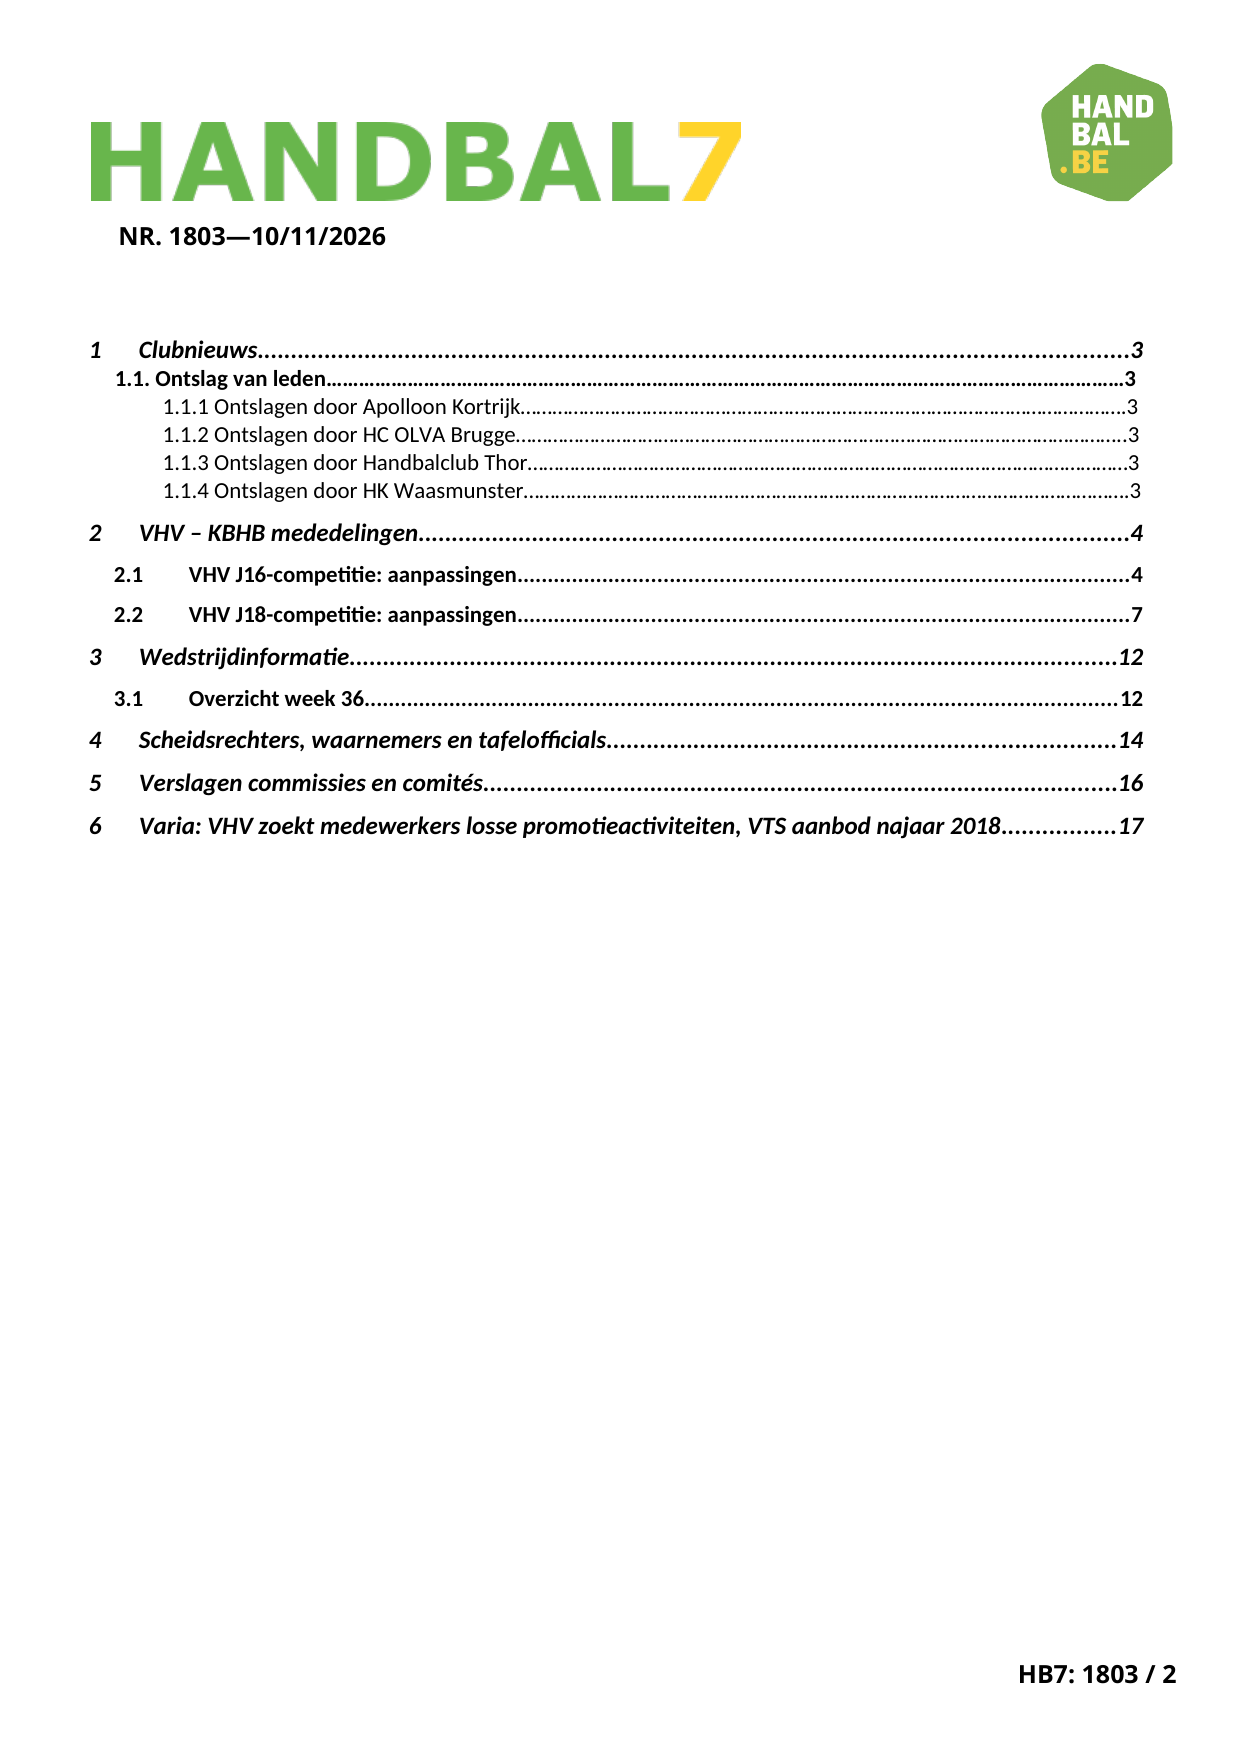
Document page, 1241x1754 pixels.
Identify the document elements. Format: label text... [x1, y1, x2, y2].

text 1.1.2 Ontslagen door HC OLVA Brugge……………………………………………………………………………………………………..3 [89, 420, 1144, 448]
text 2 VHV – KBHB mededelingen 4 [89, 517, 1144, 547]
text 1.1.4 Ontslagen door HK Waasmunster…………………………………………………………………………………………………….3 [89, 476, 1144, 504]
text 6 Varia: VHV zoekt medewerkers losse promotieactiviteiten, VTS aanbod najaar 2018 17 [89, 811, 1144, 841]
text 2.2 VHV J18-competitie: aanpassingen 7 [114, 600, 1144, 628]
text 3.1 Overzicht week 36 12 [114, 684, 1144, 712]
text 1.1. Ontslag van leden…………………………………………………………………………………………………………………………………3 [89, 364, 1144, 392]
text 5 Verslagen commissies en comités 16 [89, 767, 1144, 798]
text 2.1 VHV J16-competitie: aanpassingen 4 [114, 560, 1144, 588]
picture [91, 122, 741, 201]
text 3 Wedstrijdinformatie 12 [89, 641, 1144, 671]
text 1.1.1 Ontslagen door Apolloon Kortrijk…………………………………………………………………………………………………….3 [89, 392, 1144, 420]
picture [1041, 63, 1173, 202]
text 1 Clubnieuws 3 [89, 334, 1144, 364]
text 4 Scheidsrechters, waarnemers en tafelofficials 14 [89, 724, 1144, 755]
text 1.1.3 Ontslagen door Handbalclub Thor……………………………………………………………………………………………………3 [89, 448, 1144, 476]
